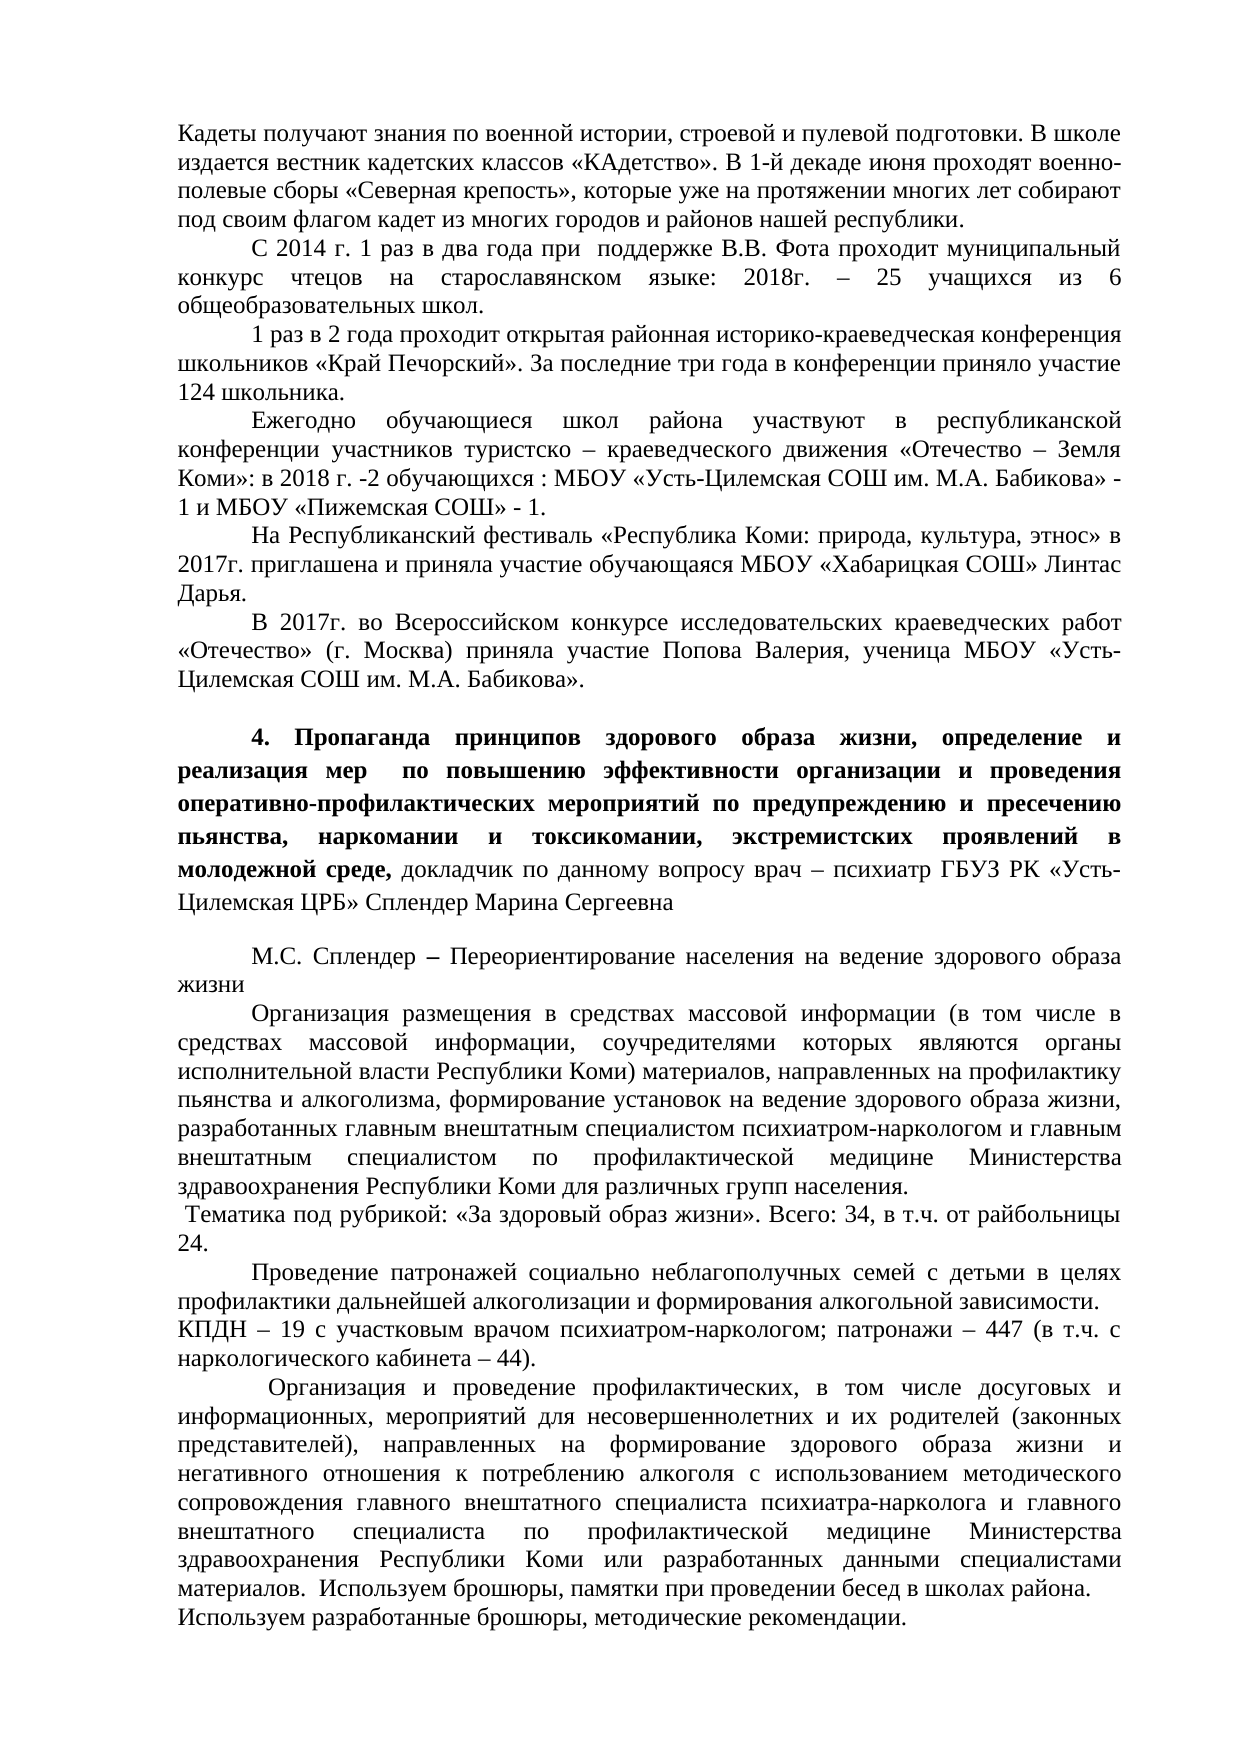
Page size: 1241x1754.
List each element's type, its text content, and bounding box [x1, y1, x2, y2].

text 4. Пропаганда принципов здорового образа жизни, определение и реализация мер по повышению эффективности организации и проведения оперативно-профилактических мероприятий по предупреждению и пресечению пьянства, наркомании и токсикомании, экстремистских проявлений в молодежной среде, докладчик по данному вопросу врач – психиатр ГБУЗ РК «Усть-Цилемская ЦРБ» Сплендер Марина Сергеевна [177, 722, 1122, 916]
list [177, 118, 1122, 233]
text Тематика под рубрикой: «За здоровый образ жизни». Всего: 34, в т.ч. от райбольницы 24. [177, 1199, 1122, 1257]
list На Республиканский фестиваль «Республика Коми: природа, культура, этнос» в 2017г. приглашена и приняла участие обучающаяся МБОУ «Хабарицкая СОШ» Линтас Дарья. [177, 521, 1122, 607]
list В 2017г. во Всероссийском конкурсе исследовательских краеведческих работ «Отечество» (г. Москва) приняла участие Попова Валерия, ученица МБОУ «Усть-Цилемская СОШ им. М.А. Бабикова». [177, 607, 1122, 693]
text Используем разработанные брошюры, методические рекомендации. [177, 1602, 1122, 1631]
text КПДН – 19 с участковым врачом психиатром-наркологом; патронажи – 447 (в т.ч. с наркологического кабинета – 44). [177, 1314, 1122, 1372]
list Ежегодно обучающиеся школ района участвуют в республиканской конференции участников туристско – краеведческого движения «Отечество – Земля Коми»: в 2018 г. -2 обучающихся : МБОУ «Усть-Цилемская СОШ им. М.А. Бабикова» - 1 и МБОУ «Пижемская СОШ» - 1. [177, 406, 1122, 521]
text Организация и проведение профилактических, в том числе досуговых и информационных, мероприятий для несовершеннолетних и их родителей (законных представителей), направленных на формирование здорового образа жизни и негативного отношения к потреблению алкоголя с использованием методического сопровождения главного внештатного специалиста психиатра-нарколога и главного внештатного специалиста по профилактической медицине Министерства здравоохранения Республики Коми или разработанных данными специалистами материалов. Используем брошюры, памятки при проведении бесед в школах района. [177, 1372, 1122, 1602]
text Проведение патронажей социально неблагополучных семей с детьми в целях профилактики дальнейшей алкоголизации и формирования алкогольной зависимости. [177, 1257, 1122, 1314]
list С 2014 г. 1 раз в два года при поддержке В.В. Фота проходит муниципальный конкурс чтецов на старославянском языке: 2018г. – 25 учащихся из 6 общеобразовательных школ. [177, 233, 1122, 319]
text Организация размещения в средствах массовой информации (в том числе в средствах массовой информации, соучредителями которых являются органы исполнительной власти Республики Коми) материалов, направленных на профилактику пьянства и алкоголизма, формирование установок на ведение здорового образа жизни, разработанных главным внештатным специалистом психиатром-наркологом и главным внештатным специалистом по профилактической медицине Министерства здравоохранения Республики Коми для различных групп населения. [177, 998, 1122, 1199]
list М.С. Сплендер – Переориентирование населения на ведение здорового образа жизни [177, 941, 1122, 998]
list 1 раз в 2 года проходит открытая районная историко-краеведческая конференция школьников «Край Печорский». За последние три года в конференции приняло участие 124 школьника. [177, 319, 1122, 406]
